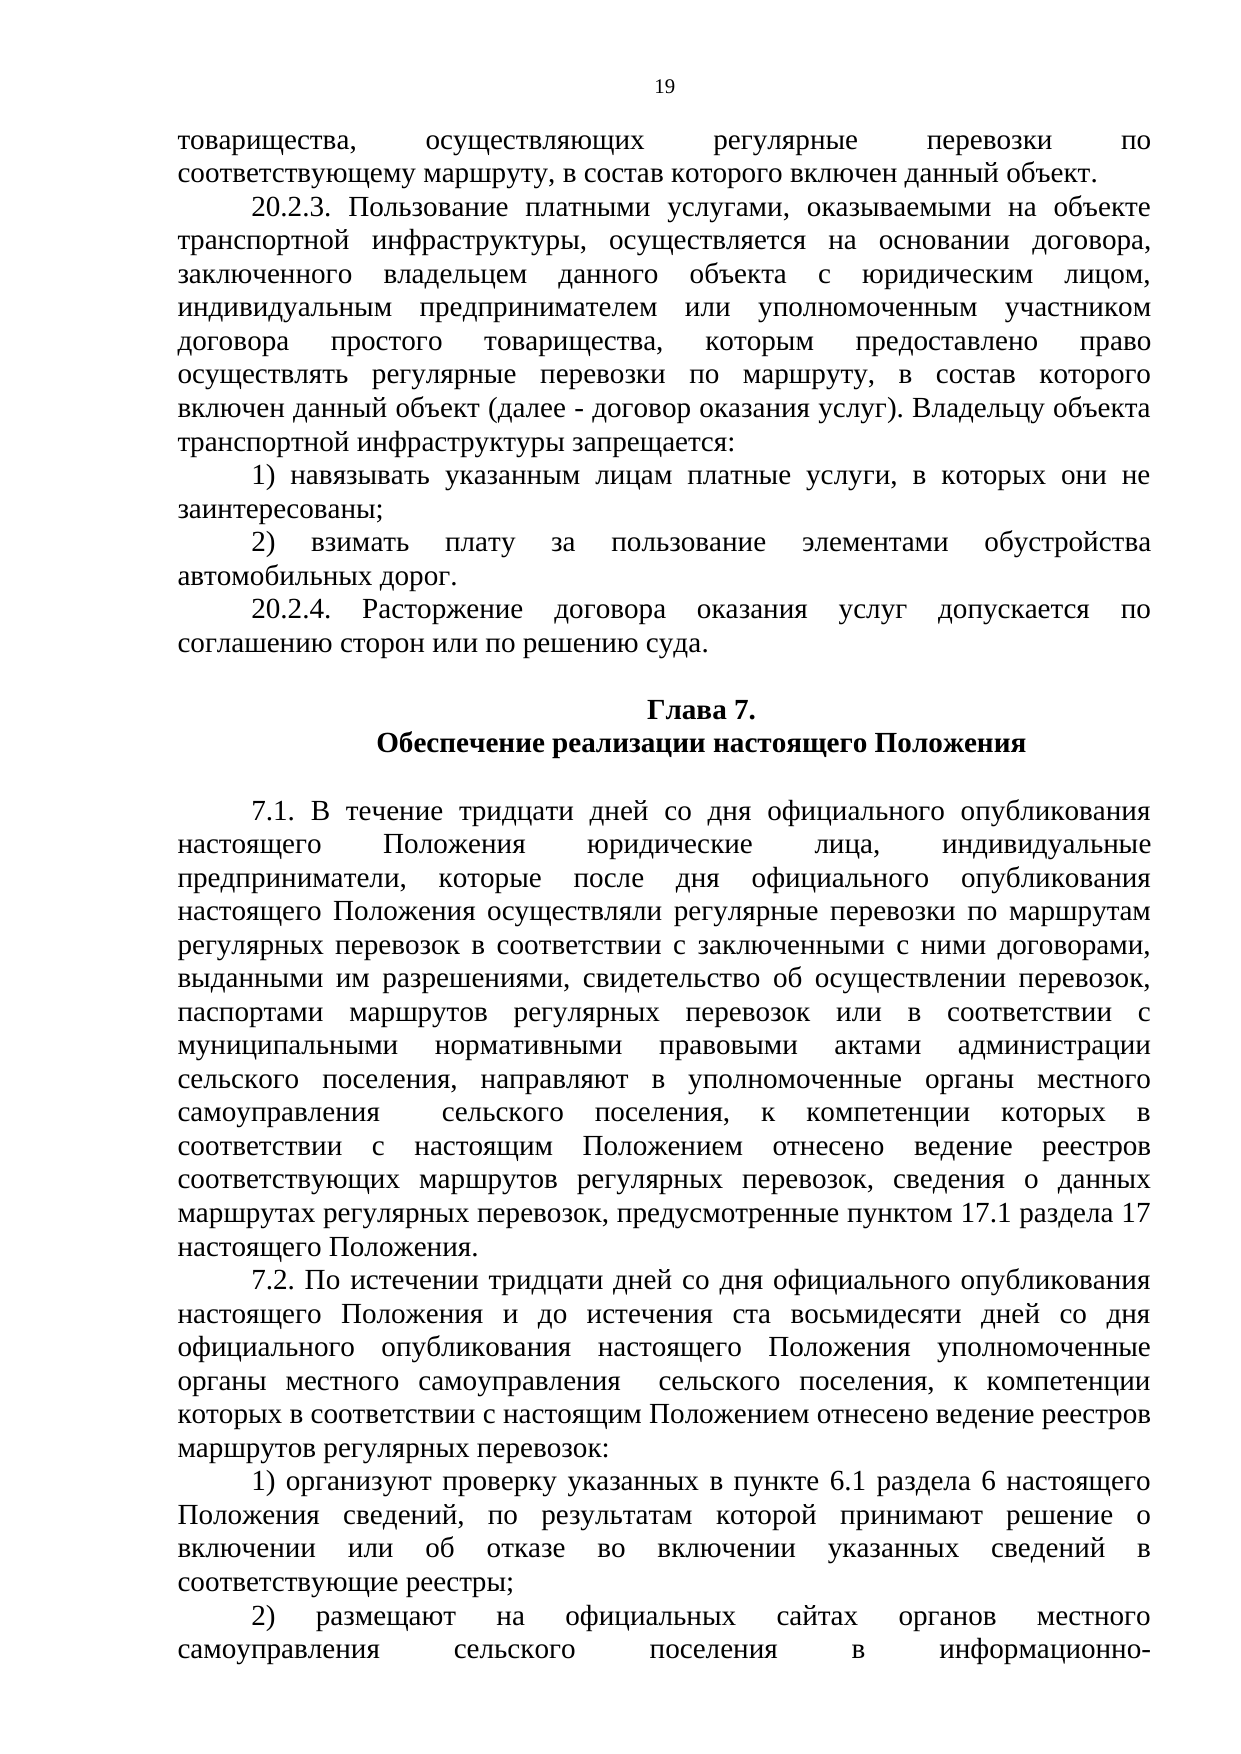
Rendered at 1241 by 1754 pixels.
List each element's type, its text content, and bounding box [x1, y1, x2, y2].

text 1) навязывать указанным лицам платные услуги, в которых они не заинтересованы; [177, 457, 1152, 524]
text Глава 7. [177, 692, 1152, 726]
text Обеспечение реализации настоящего Положения [177, 726, 1152, 759]
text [177, 122, 1152, 189]
text 2) взимать плату за пользование элементами обустройства автомобильных дорог. 20.2.4. Расторжение договора оказания услуг допускается по соглашению сторон или по решению суда. [177, 524, 1152, 658]
text 7.2. По истечении тридцати дней со дня официального опубликования настоящего Положения и до истечения ста восьмидесяти дней со дня официального опубликования настоящего Положения уполномоченные органы местного самоуправления сельского поселения, к компетенции которых в соответствии с настоящим Положением отнесено ведение реестров маршрутов регулярных перевозок: [177, 1262, 1152, 1463]
text 7.1. В течение тридцати дней со дня официального опубликования настоящего Положения юридические лица, индивидуальные предприниматели, которые после дня официального опубликования настоящего Положения осуществляли регулярные перевозки по маршрутам регулярных перевозок в соответствии с заключенными с ними договорами, выданными им разрешениями, свидетельство об осуществлении перевозок, паспортами маршрутов регулярных перевозок или в соответствии с муниципальными нормативными правовыми актами администрации сельского поселения, направляют в уполномоченные органы местного самоуправления сельского поселения, к компетенции которых в соответствии с настоящим Положением отнесено ведение реестров соответствующих маршрутов регулярных перевозок, сведения о данных маршрутах регулярных перевозок, предусмотренные пунктом 17.1 раздела 17 настоящего Положения. [177, 793, 1152, 1262]
text 20.2.3. Пользование платными услугами, оказываемыми на объекте транспортной инфраструктуры, осуществляется на основании договора, заключенного владельцем данного объекта с юридическим лицом, индивидуальным предпринимателем или уполномоченным участником договора простого товарищества, которым предоставлено право осуществлять регулярные перевозки по маршруту, в состав которого включен данный объект (далее - договор оказания услуг). Владельцу объекта транспортной инфраструктуры запрещается: [177, 189, 1152, 457]
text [177, 1598, 1152, 1665]
text 1) организуют проверку указанных в пункте 6.1 раздела 6 настоящего Положения сведений, по результатам которой принимают решение о включении или об отказе во включении указанных сведений в соответствующие реестры; [177, 1463, 1152, 1598]
